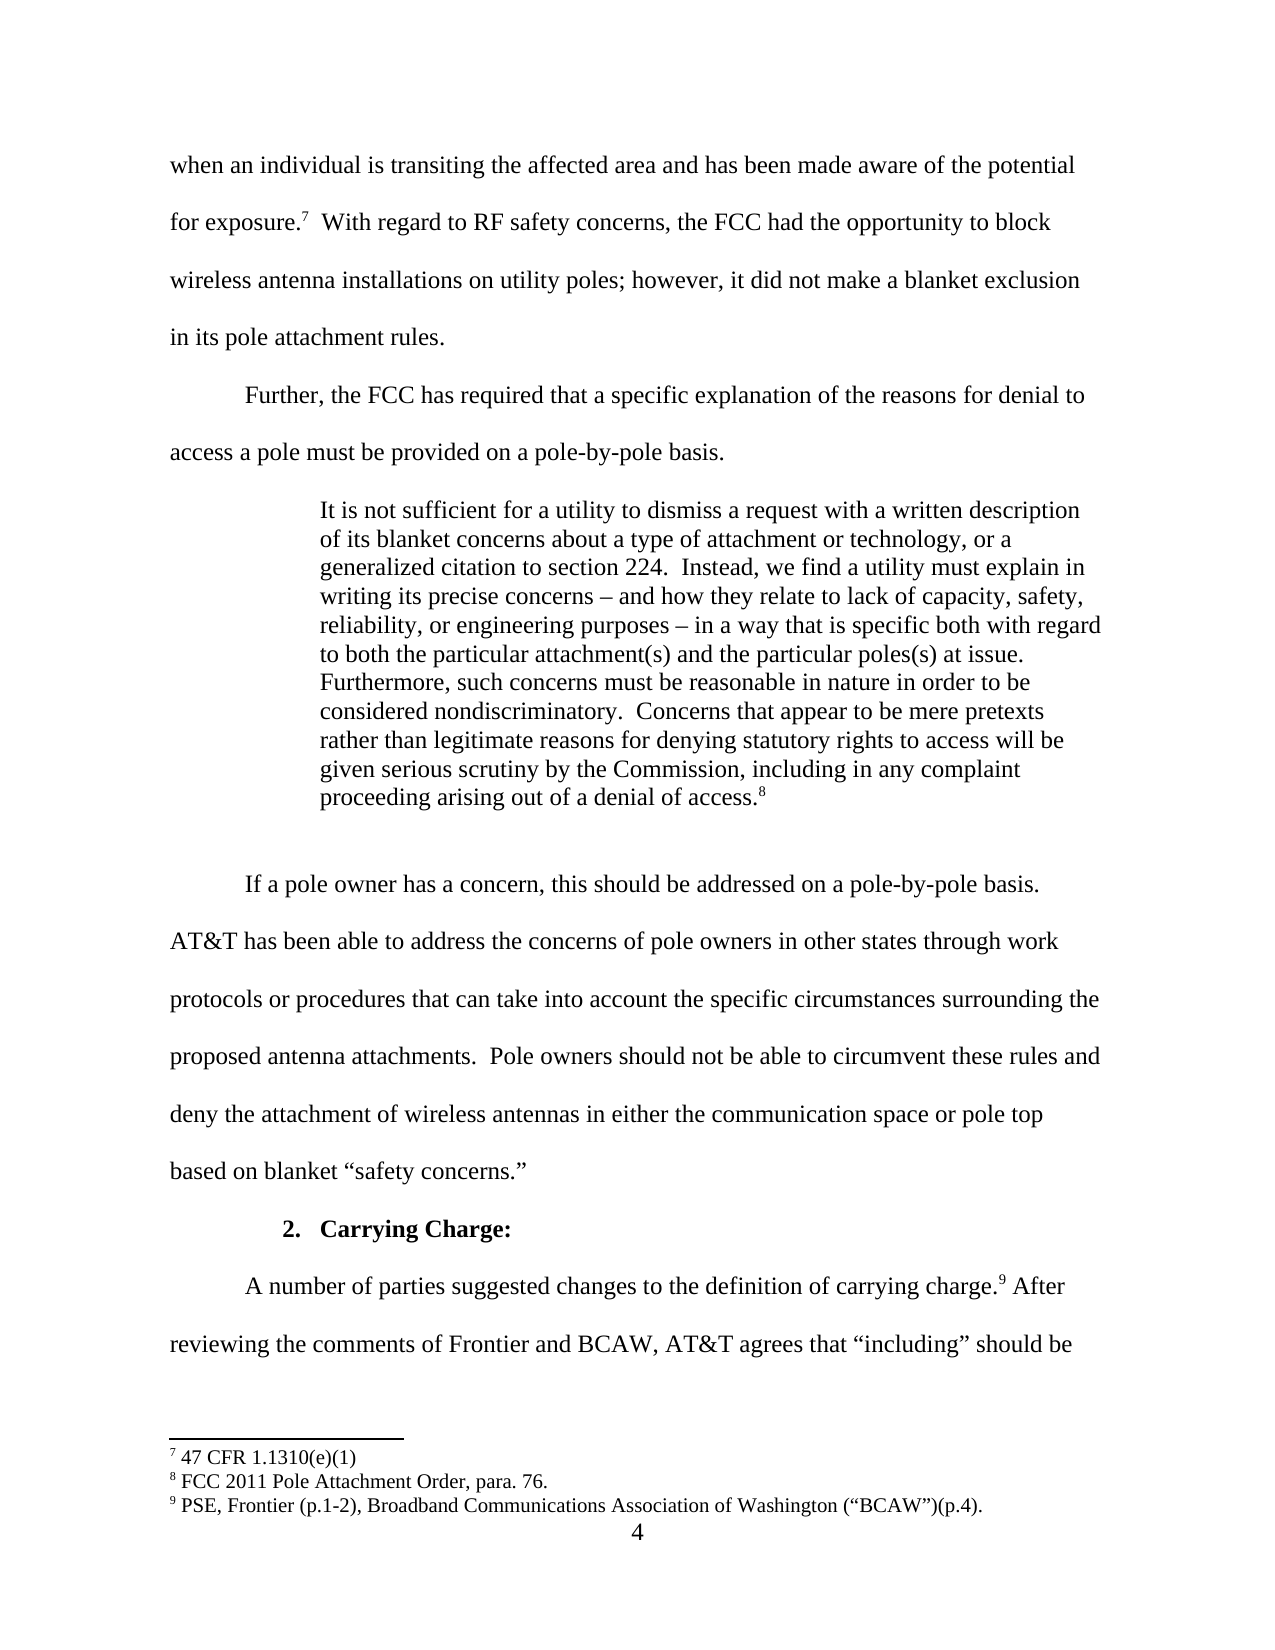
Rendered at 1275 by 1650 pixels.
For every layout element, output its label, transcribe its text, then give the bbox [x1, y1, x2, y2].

text It is not sufficient for a utility to dismiss a request with a written description of its blanket concerns about a type of attachment or technology, or a generalized citation to section 224. Instead, we find a utility must explain in writing its precise concerns – and how they relate to lack of capacity, safety, reliability, or engineering purposes – in a way that is specific both with regard to both the particular attachment(s) and the particular poles(s) at issue. Furthermore, such concerns must be reasonable in nature in order to be considered nondiscriminatory. Concerns that appear to be mere pretexts rather than legitimate reasons for denying statutory rights to access will be given serious scrutiny by the Commission, including in any complaint proceeding arising out of a denial of access. [319, 495, 1106, 811]
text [169, 150, 1106, 351]
text If a pole owner has a concern, this should be addressed on a pole-by-pole basis. AT&T has been able to address the concerns of pole owners in other states through work protocols or procedures that can take into account the specific circumstances surrounding the proposed antenna attachments. Pole owners should not be able to circumvent these rules and deny the attachment of wireless antennas in either the communication space or pole top based on blanket “safety concerns.” [169, 869, 1106, 1185]
list Carrying Charge: [282, 1214, 1106, 1242]
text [169, 1271, 1106, 1357]
text Further, the FCC has required that a specific explanation of the reasons for denial to access a pole must be provided on a pole-by-pole basis. [169, 380, 1106, 466]
